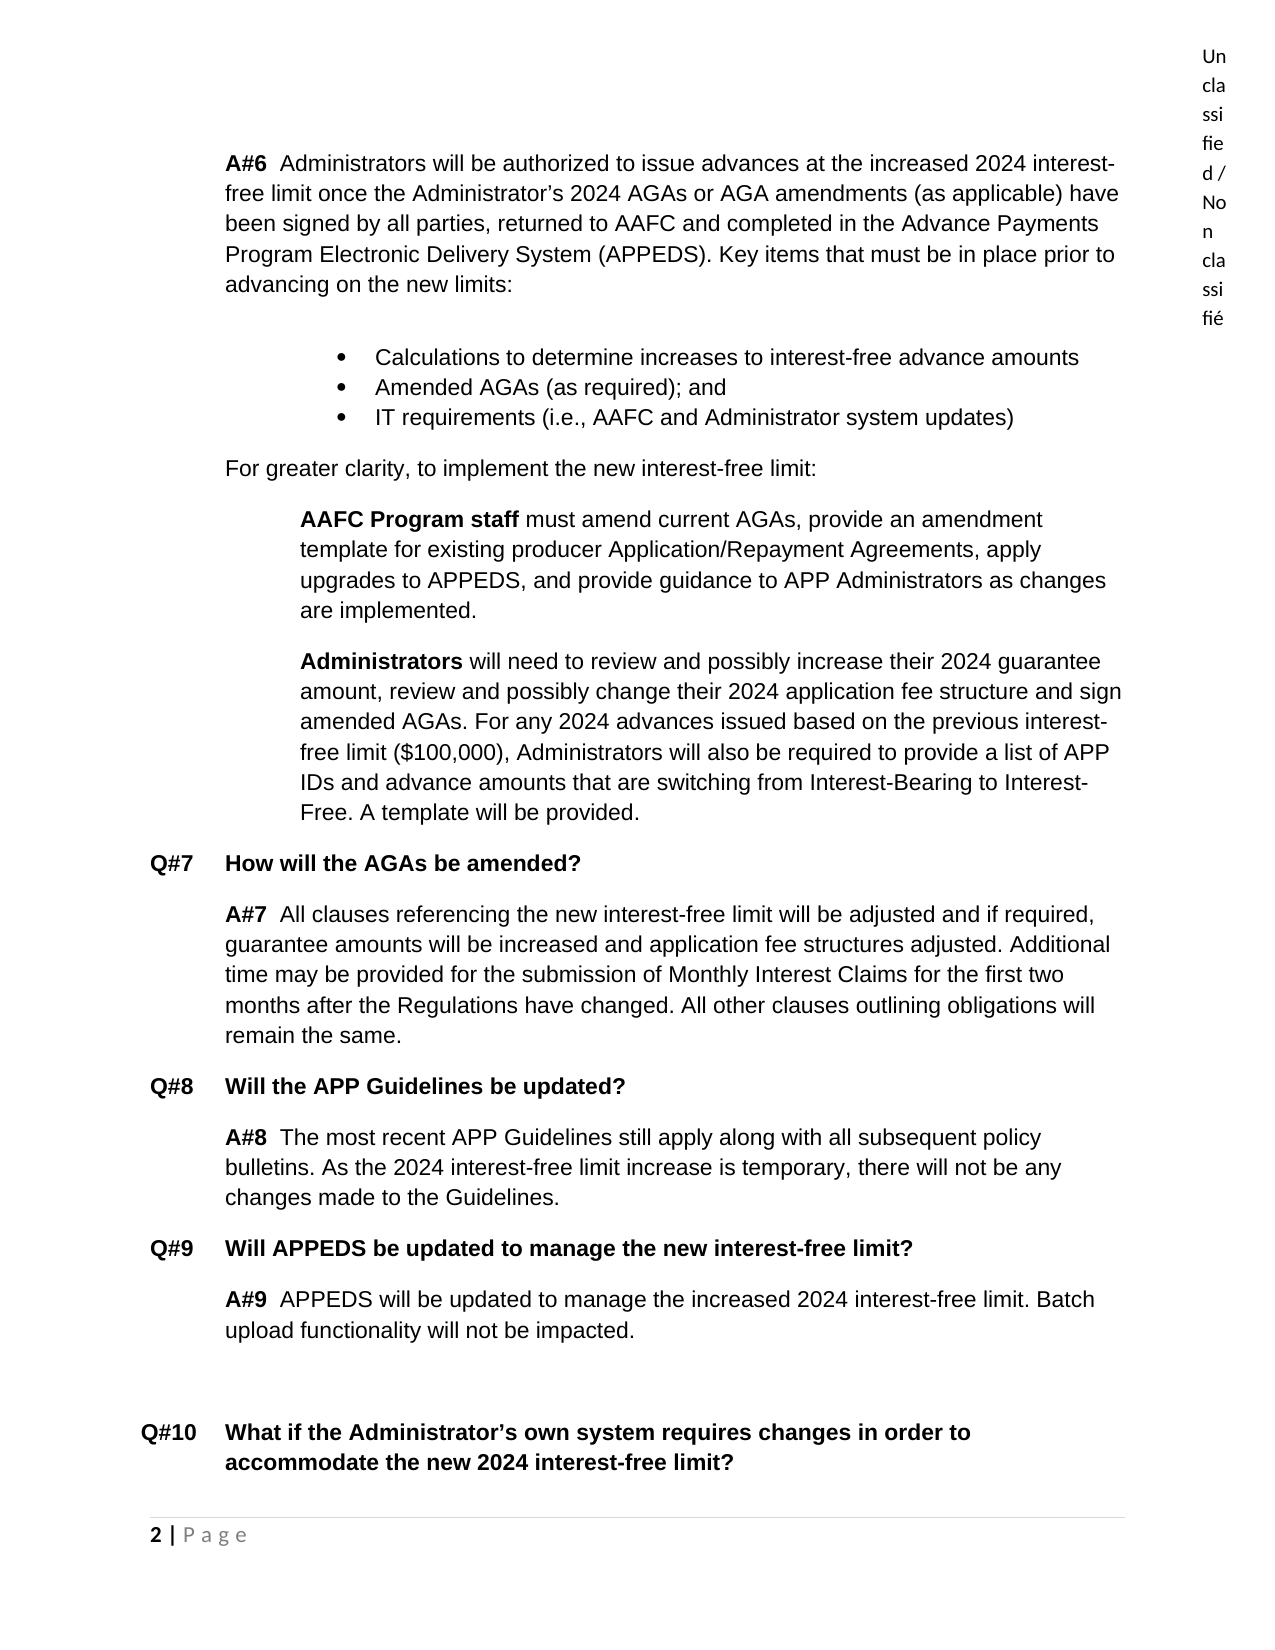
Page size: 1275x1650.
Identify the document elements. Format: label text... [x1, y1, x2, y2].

text For greater clarity, to implement the new interest-free limit: [225, 455, 1125, 482]
text Q#9 Will APPEDS be updated to manage the new interest-free limit? [150, 1235, 1125, 1262]
text Administrators will need to review and possibly increase their 2024 guarantee amount, review and possibly change their 2024 application fee structure and sign amended AGAs. For any 2024 advances issued based on the previous interest-free limit ($100,000), Administrators will also be required to provide a list of APP IDs and advance amounts that are switching from Interest-Bearing to Interest-Free. A template will be provided. [300, 648, 1125, 825]
text Q#8 Will the APP Guidelines be updated? [150, 1073, 1125, 1099]
list Amended AGAs (as required); and [337, 374, 1125, 400]
text Q#10 What if the Administrator’s own system requires changes in order to accommodate the new 2024 interest-free limit? [141, 1419, 1125, 1475]
text A#6 Administrators will be authorized to issue advances at the increased 2024 interest-free limit once the Administrator’s 2024 AGAs or AGA amendments (as applicable) have been signed by all parties, returned to AAFC and completed in the Advance Payments Program Electronic Delivery System (APPEDS). Key items that must be in place prior to advancing on the new limits: [225, 150, 1125, 297]
list IT requirements (i.e., AAFC and Administrator system updates) [337, 404, 1125, 431]
text A#7 All clauses referencing the new interest-free limit will be adjusted and if required, guarantee amounts will be increased and application fee structures adjusted. Additional time may be provided for the submission of Monthly Interest Claims for the first two months after the Regulations have changed. All other clauses outlining obligations will remain the same. [225, 901, 1125, 1048]
text AAFC Program staff must amend current AGAs, provide an amendment template for existing producer Application/Repayment Agreements, apply upgrades to APPEDS, and provide guidance to APP Administrators as changes are implemented. [300, 506, 1125, 623]
text A#8 The most recent APP Guidelines still apply along with all subsequent policy bulletins. As the 2024 interest-free limit increase is temporary, there will not be any changes made to the Guidelines. [225, 1124, 1125, 1211]
list Calculations to determine increases to interest-free advance amounts [337, 344, 1125, 370]
text A#9 APPEDS will be updated to manage the increased 2024 interest-free limit. Batch upload functionality will not be impacted. [225, 1286, 1125, 1343]
text Q#7 How will the AGAs be amended? [150, 850, 1125, 876]
